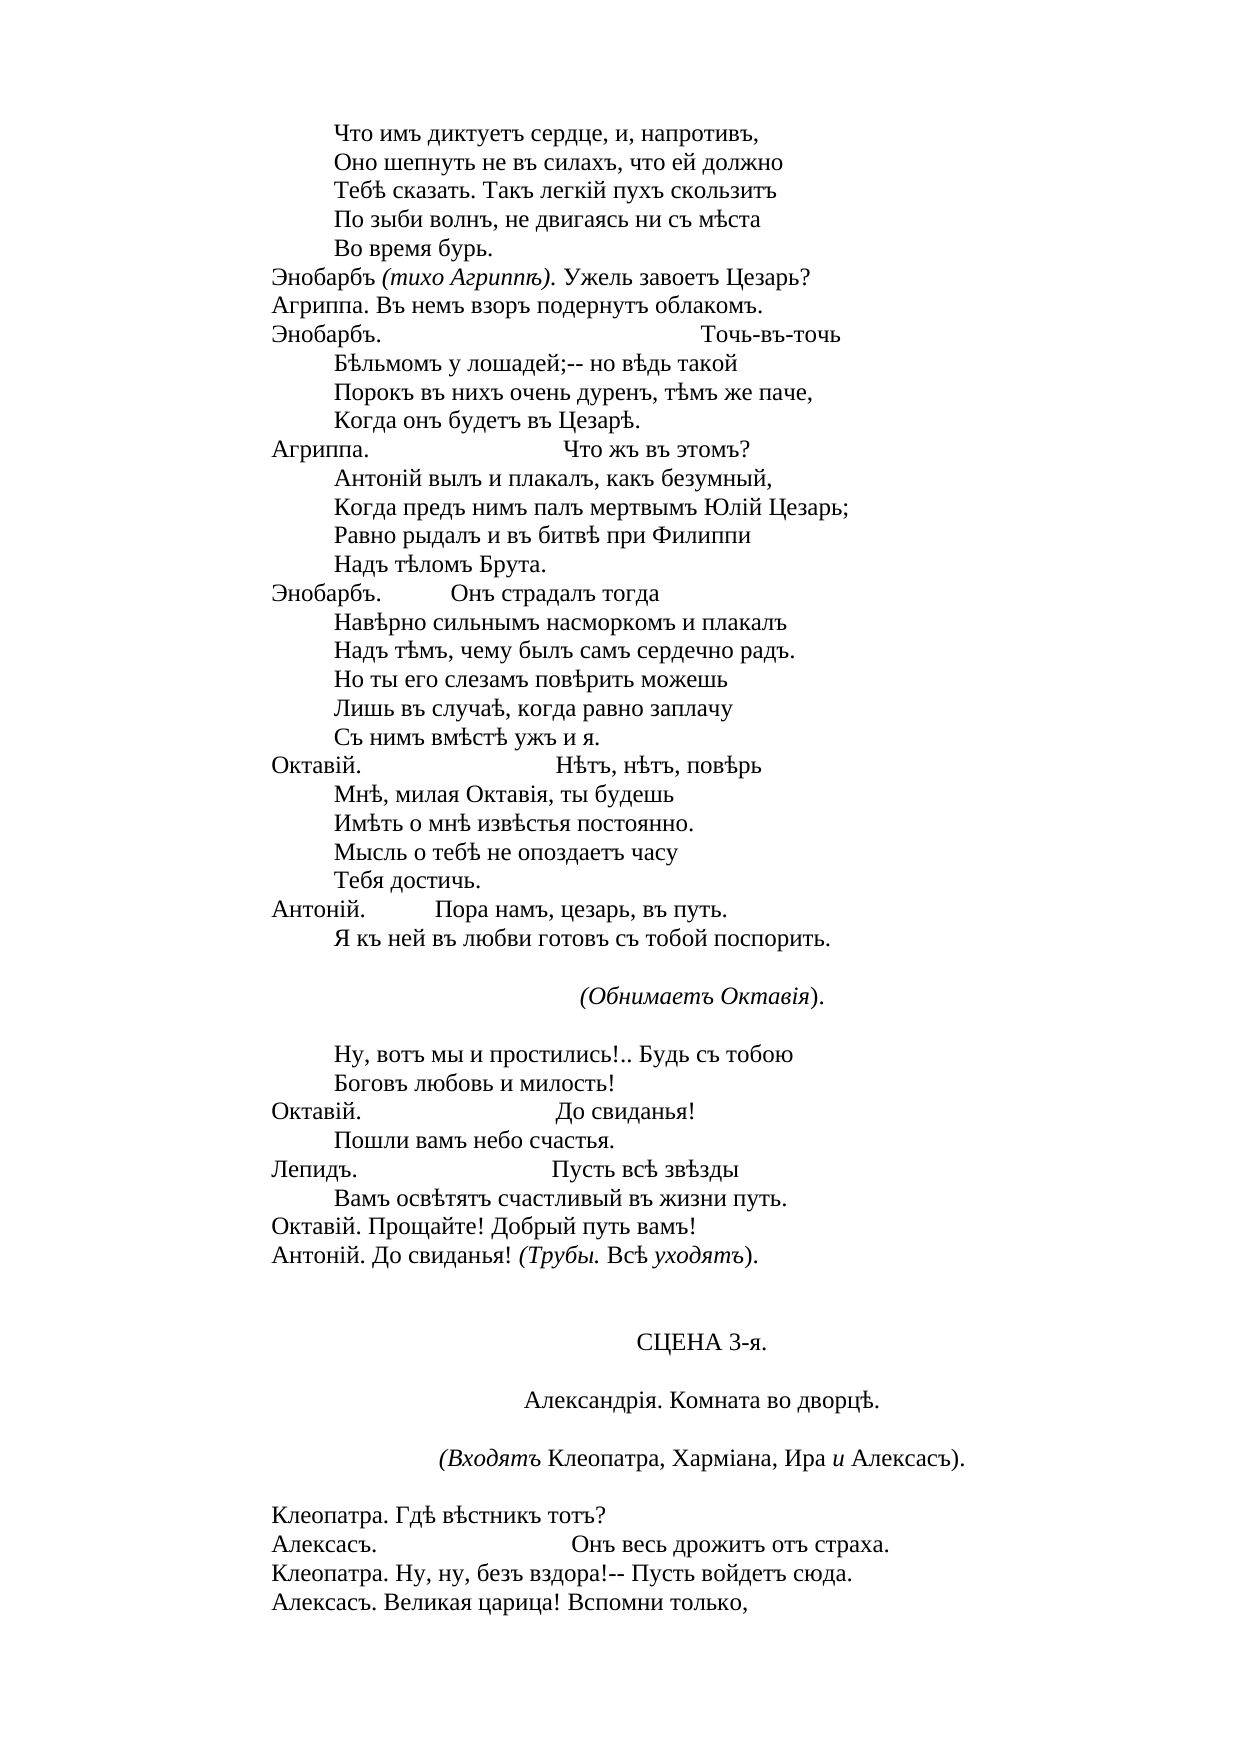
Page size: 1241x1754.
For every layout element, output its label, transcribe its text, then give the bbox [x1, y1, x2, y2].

text (Обнимаетъ Октавія). [252, 981, 1152, 1010]
text Что имъ диктуетъ сердце, и, напротивъ, [252, 118, 1152, 147]
text Антоній вылъ и плакалъ, какъ безумный, [252, 463, 1152, 492]
text Энобарбъ. Точь-въ-точь [252, 319, 1152, 348]
text Антоній. Пора намъ, цезарь, въ путь. [252, 894, 1152, 923]
text Порокъ въ нихъ очень дуренъ, тѣмъ же паче, [252, 377, 1152, 406]
text Ну, вотъ мы и простились!.. Будь съ тобою [252, 1039, 1152, 1068]
text Оно шепнуть не въ силахъ, что ей должно [252, 147, 1152, 176]
text Клеопатра. Ну, ну, безъ вздора!-- Пусть войдетъ сюда. [252, 1558, 1152, 1587]
text Мысль о тебѣ не опоздаетъ часу [252, 837, 1152, 866]
text Тебѣ сказать. Такъ легкій пухъ скользитъ [252, 176, 1152, 204]
text Надъ тѣломъ Брута. [252, 549, 1152, 578]
text Мнѣ, милая Октавія, ты будешь [252, 779, 1152, 808]
text Во время бурь. [252, 233, 1152, 262]
text Алексасъ. Великая царица! Вспомни только, [252, 1587, 1152, 1616]
text Октавій. До свиданья! [252, 1096, 1152, 1125]
text Имѣть о мнѣ извѣстья постоянно. [252, 808, 1152, 837]
text По зыби волнъ, не двигаясь ни съ мѣста [252, 204, 1152, 233]
text Равно рыдалъ и въ битвѣ при Филиппи [252, 521, 1152, 549]
text Энобарбъ (тихо Агриппѣ). Ужель завоетъ Цезарь? [252, 262, 1152, 291]
text Алексасъ. Онъ весь дрожитъ отъ страха. [252, 1529, 1152, 1558]
text Энобарбъ. Онъ страдалъ тогда [252, 578, 1152, 607]
text Вамъ освѣтятъ счастливый въ жизни путь. [252, 1183, 1152, 1211]
text СЦЕНА 3-я. [252, 1327, 1152, 1356]
text Но ты его слезамъ повѣрить можешь [252, 664, 1152, 693]
text Пошли вамъ небо счастья. [252, 1125, 1152, 1154]
text Агриппа. Что жъ въ этомъ? [252, 434, 1152, 463]
text Съ нимъ вмѣстѣ ужъ и я. [252, 722, 1152, 751]
text Клеопатра. Гдѣ вѣстникъ тотъ? [252, 1501, 1152, 1529]
text Агриппа. Въ немъ взоръ подернутъ облакомъ. [252, 291, 1152, 319]
text Боговъ любовь и милость! [252, 1068, 1152, 1096]
text Октавій. Прощайте! Добрый путь вамъ! [252, 1211, 1152, 1240]
text Лишь въ случаѣ, когда равно заплачу [252, 693, 1152, 722]
text Октавій. Нѣтъ, нѣтъ, повѣрь [252, 751, 1152, 779]
text Антоній. До свиданья! (Трубы. Всѣ уходятъ). [252, 1240, 1152, 1269]
text Я къ ней въ любви готовъ съ тобой поспорить. [252, 923, 1152, 952]
text Когда предъ нимъ палъ мертвымъ Юлій Цезарь; [252, 492, 1152, 521]
text Лепидъ. Пусть всѣ звѣзды [252, 1154, 1152, 1183]
text Тебя достичь. [252, 866, 1152, 894]
text Александрія. Комната во дворцѣ. [252, 1385, 1152, 1413]
text Когда онъ будетъ въ Цезарѣ. [252, 406, 1152, 434]
text Бѣльмомъ у лошадей;-- но вѣдь такой [252, 348, 1152, 377]
text Надъ тѣмъ, чему былъ самъ сердечно радъ. [252, 636, 1152, 664]
text (Входятъ Клеопатра, Харміана, Ира и Алексасъ). [252, 1443, 1152, 1471]
text Навѣрно сильнымъ насморкомъ и плакалъ [252, 607, 1152, 636]
